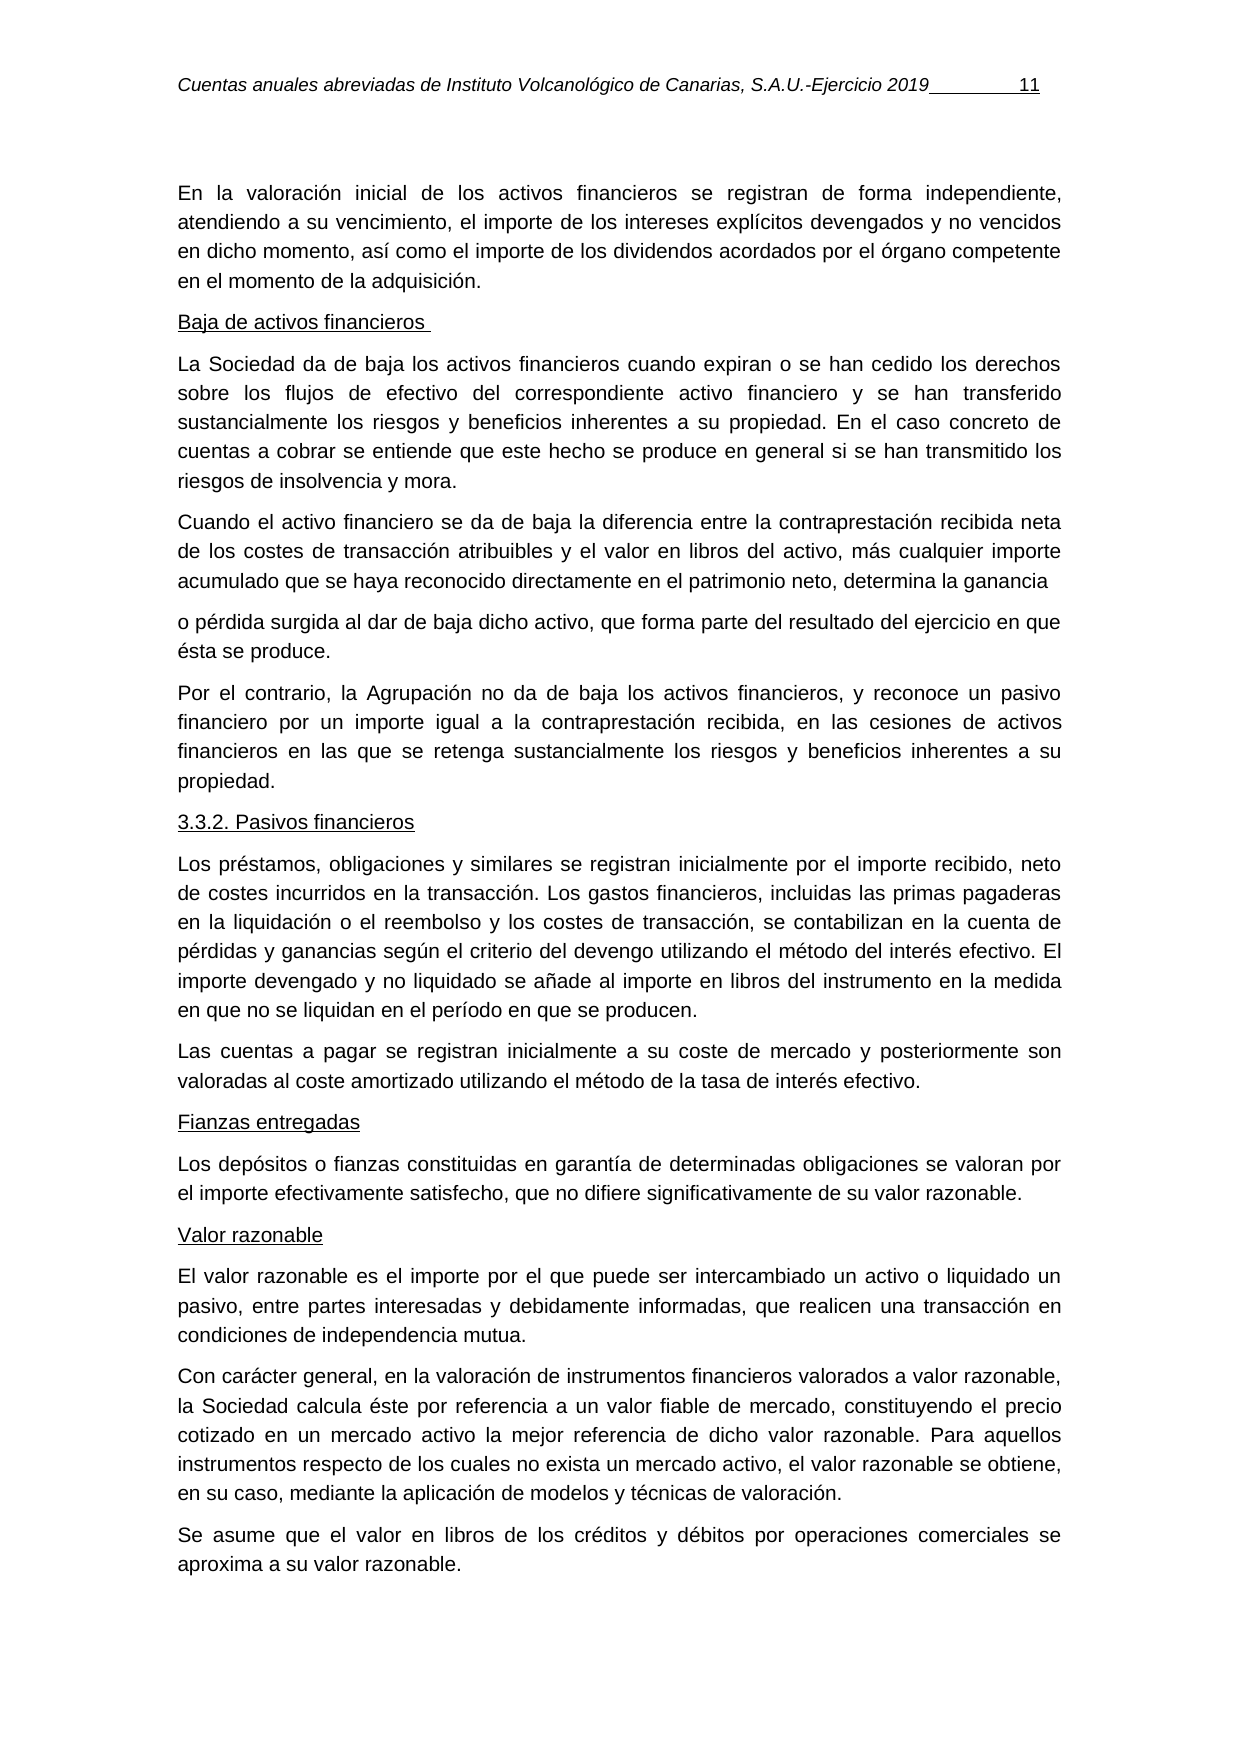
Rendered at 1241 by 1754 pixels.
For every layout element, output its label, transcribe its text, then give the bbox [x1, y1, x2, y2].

text Los depósitos o fianzas constituidas en garantía de determinadas obligaciones se valoran por el importe efectivamente satisfecho, que no difiere significativamente de su valor razonable. [177, 1148, 1063, 1206]
text o pérdida surgida al dar de baja dicho activo, que forma parte del resultado del ejercicio en que ésta se produce. [177, 606, 1063, 665]
text La Sociedad da de baja los activos financieros cuando expiran o se han cedido los derechos sobre los flujos de efectivo del correspondiente activo financiero y se han transferido sustancialmente los riesgos y beneficios inherentes a su propiedad. En el caso concreto de cuentas a cobrar se entiende que este hecho se produce en general si se han transmitido los riesgos de insolvencia y mora. [177, 348, 1063, 494]
text Los préstamos, obligaciones y similares se registran inicialmente por el importe recibido, neto de costes incurridos en la transacción. Los gastos financieros, incluidas las primas pagaderas en la liquidación o el reembolso y los costes de transacción, se contabilizan en la cuenta de pérdidas y ganancias según el criterio del devengo utilizando el método del interés efectivo. El importe devengado y no liquidado se añade al importe en libros del instrumento en la medida en que no se liquidan en el período en que se producen. [177, 848, 1063, 1023]
text Con carácter general, en la valoración de instrumentos financieros valorados a valor razonable, la Sociedad calcula éste por referencia a un valor fiable de mercado, constituyendo el precio cotizado en un mercado activo la mejor referencia de dicho valor razonable. Para aquellos instrumentos respecto de los cuales no exista un mercado activo, el valor razonable se obtiene, en su caso, mediante la aplicación de modelos y técnicas de valoración. [177, 1361, 1063, 1506]
text Fianzas entregadas [177, 1106, 1063, 1136]
text En la valoración inicial de los activos financieros se registran de forma independiente, atendiendo a su vencimiento, el importe de los intereses explícitos devengados y no vencidos en dicho momento, así como el importe de los dividendos acordados por el órgano competente en el momento de la adquisición. [177, 177, 1063, 294]
text Cuando el activo financiero se da de baja la diferencia entre la contraprestación recibida neta de los costes de transacción atribuibles y el valor en libros del activo, más cualquier importe acumulado que se haya reconocido directamente en el patrimonio neto, determina la ganancia [177, 506, 1063, 594]
text Valor razonable [177, 1219, 1063, 1248]
text Se asume que el valor en libros de los créditos y débitos por operaciones comerciales se aproxima a su valor razonable. [177, 1519, 1063, 1577]
text Por el contrario, la Agrupación no da de baja los activos financieros, y reconoce un pasivo financiero por un importe igual a la contraprestación recibida, en las cesiones de activos financieros en las que se retenga sustancialmente los riesgos y beneficios inherentes a su propiedad. [177, 677, 1063, 794]
text 3.3.2. Pasivos financieros [177, 806, 1063, 836]
text Las cuentas a pagar se registran inicialmente a su coste de mercado y posteriormente son valoradas al coste amortizado utilizando el método de la tasa de interés efectivo. [177, 1036, 1063, 1094]
text El valor razonable es el importe por el que puede ser intercambiado un activo o liquidado un pasivo, entre partes interesadas y debidamente informadas, que realicen una transacción en condiciones de independencia mutua. [177, 1261, 1063, 1348]
text Baja de activos financieros [177, 306, 1063, 336]
